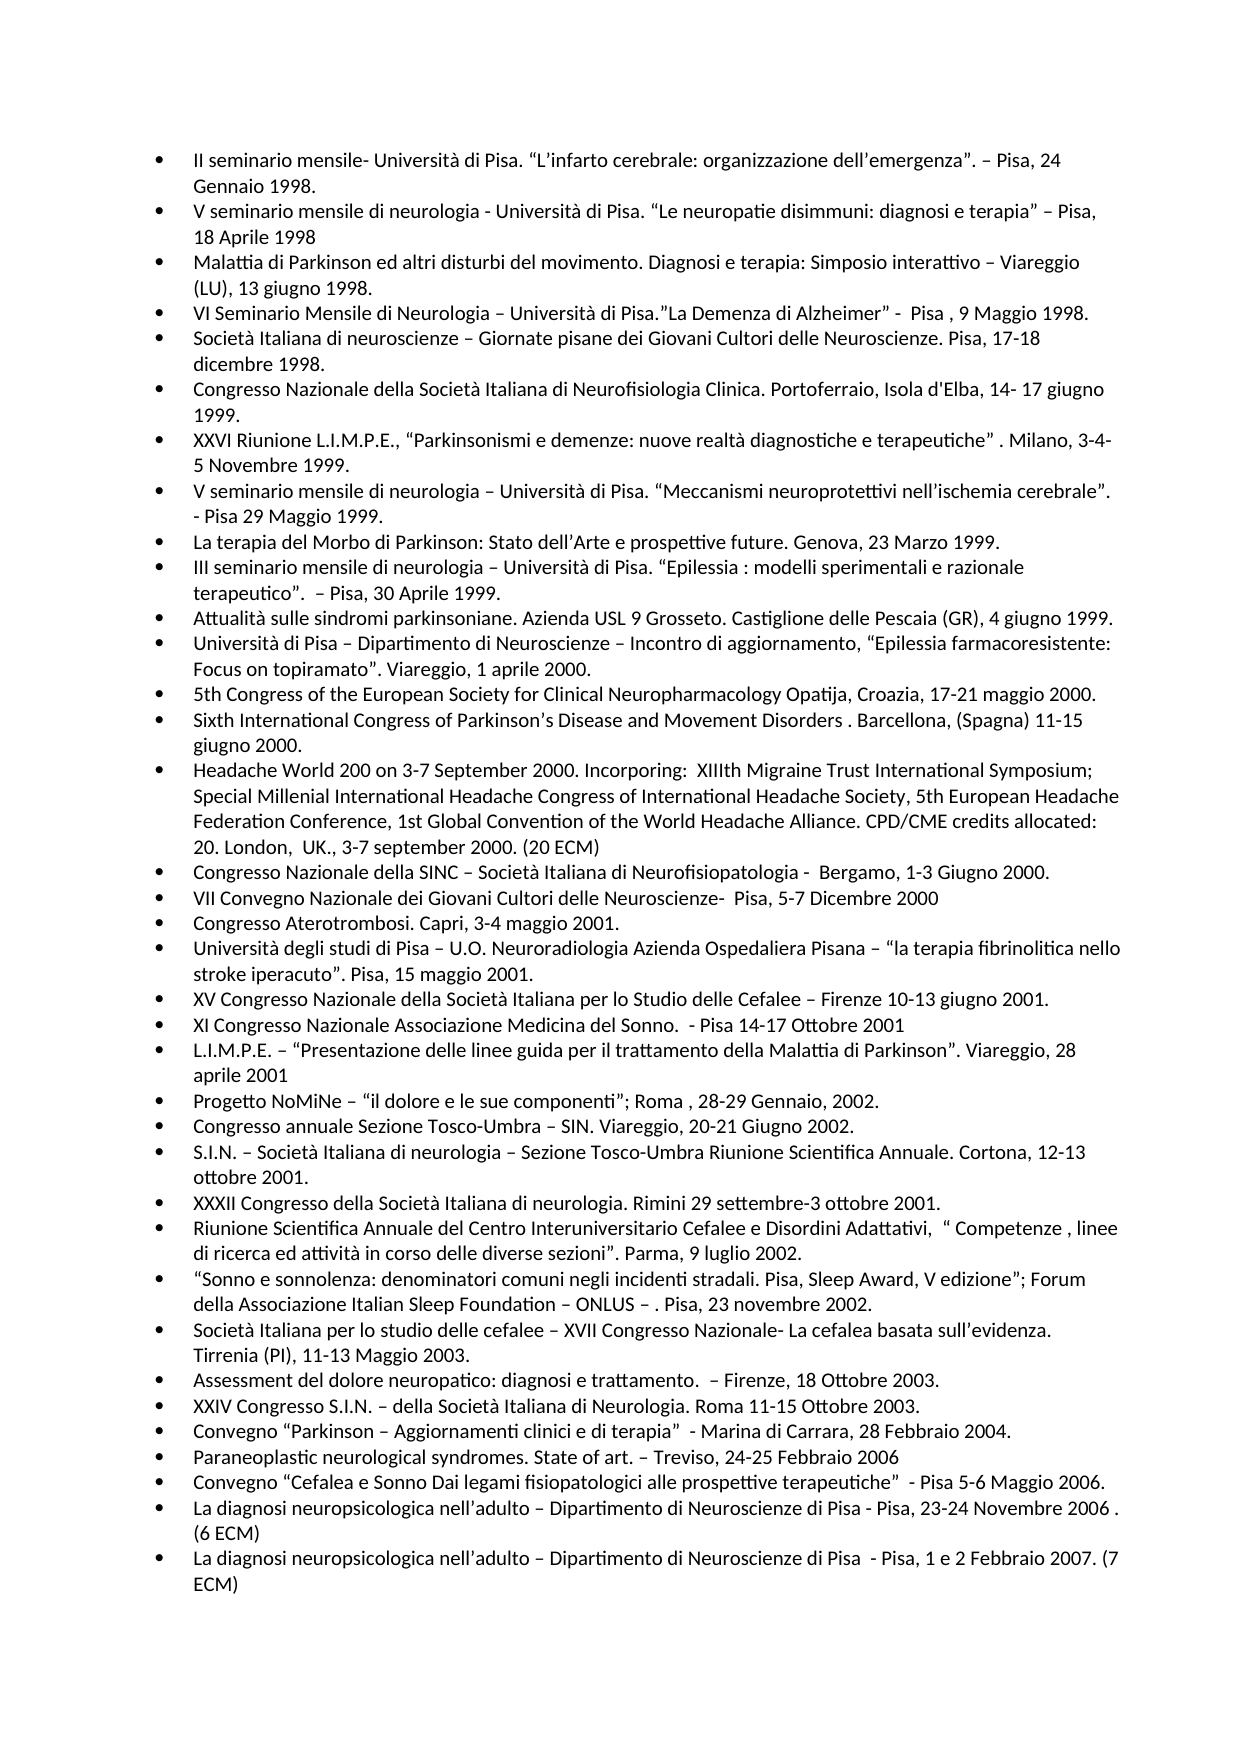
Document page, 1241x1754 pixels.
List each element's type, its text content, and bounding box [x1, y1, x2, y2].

list Società Italiana di neuroscienze – Giornate pisane dei Giovani Cultori delle Neuroscienze. Pisa, 17-18 dicembre 1998. [156, 326, 1122, 376]
list 5th Congress of the European Society for Clinical Neuropharmacology Opatija, Croazia, 17-21 maggio 2000. [156, 681, 1122, 707]
list Progetto NoMiNe – “il dolore e le sue componenti”; Roma , 28-29 Gennaio, 2002. [156, 1088, 1122, 1113]
list Attualità sulle sindromi parkinsoniane. Azienda USL 9 Grosseto. Castiglione delle Pescaia (GR), 4 giugno 1999. [156, 605, 1122, 631]
list La terapia del Morbo di Parkinson: Stato dell’Arte e prospettive future. Genova, 23 Marzo 1999. [156, 529, 1122, 554]
list La diagnosi neuropsicologica nell’adulto – Dipartimento di Neuroscienze di Pisa - Pisa, 1 e 2 Febbraio 2007. (7 ECM) [156, 1546, 1122, 1596]
list Congresso Nazionale della Società Italiana di Neurofisiologia Clinica. Portoferraio, Isola d'Elba, 14- 17 giugno 1999. [156, 376, 1122, 427]
list XV Congresso Nazionale della Società Italiana per lo Studio delle Cefalee – Firenze 10-13 giugno 2001. [156, 986, 1122, 1012]
list II seminario mensile- Università di Pisa. “L’infarto cerebrale: organizzazione dell’emergenza”. – Pisa, 24 Gennaio 1998. [156, 148, 1122, 198]
list Assessment del dolore neuropatico: diagnosi e trattamento. – Firenze, 18 Ottobre 2003. [156, 1368, 1122, 1393]
list V seminario mensile di neurologia - Università di Pisa. “Le neuropatie disimmuni: diagnosi e terapia” – Pisa, 18 Aprile 1998 [156, 198, 1122, 249]
list Sixth International Congress of Parkinson’s Disease and Movement Disorders . Barcellona, (Spagna) 11-15 giugno 2000. [156, 707, 1122, 758]
list Società Italiana per lo studio delle cefalee – XVII Congresso Nazionale- La cefalea basata sull’evidenza. Tirrenia (PI), 11-13 Maggio 2003. [156, 1317, 1122, 1368]
list Convegno “Parkinson – Aggiornamenti clinici e di terapia” - Marina di Carrara, 28 Febbraio 2004. [156, 1418, 1122, 1444]
list Università di Pisa – Dipartimento di Neuroscienze – Incontro di aggiornamento, “Epilessia farmacoresistente: Focus on topiramato”. Viareggio, 1 aprile 2000. [156, 631, 1122, 681]
list “Sonno e sonnolenza: denominatori comuni negli incidenti stradali. Pisa, Sleep Award, V edizione”; Forum della Associazione Italian Sleep Foundation – ONLUS – . Pisa, 23 novembre 2002. [156, 1266, 1122, 1317]
list V seminario mensile di neurologia – Università di Pisa. “Meccanismi neuroprotettivi nell’ischemia cerebrale”. - Pisa 29 Maggio 1999. [156, 478, 1122, 529]
list Malattia di Parkinson ed altri disturbi del movimento. Diagnosi e terapia: Simposio interattivo – Viareggio (LU), 13 giugno 1998. [156, 249, 1122, 300]
list XI Congresso Nazionale Associazione Medicina del Sonno. - Pisa 14-17 Ottobre 2001 [156, 1012, 1122, 1037]
list L.I.M.P.E. – “Presentazione delle linee guida per il trattamento della Malattia di Parkinson”. Viareggio, 28 aprile 2001 [156, 1037, 1122, 1088]
list VI Seminario Mensile di Neurologia – Università di Pisa.”La Demenza di Alzheimer” - Pisa , 9 Maggio 1998. [156, 300, 1122, 326]
list S.I.N. – Società Italiana di neurologia – Sezione Tosco-Umbra Riunione Scientifica Annuale. Cortona, 12-13 ottobre 2001. [156, 1139, 1122, 1190]
list VII Convegno Nazionale dei Giovani Cultori delle Neuroscienze- Pisa, 5-7 Dicembre 2000 [156, 885, 1122, 910]
list Congresso annuale Sezione Tosco-Umbra – SIN. Viareggio, 20-21 Giugno 2002. [156, 1113, 1122, 1139]
list XXIV Congresso S.I.N. – della Società Italiana di Neurologia. Roma 11-15 Ottobre 2003. [156, 1393, 1122, 1418]
list III seminario mensile di neurologia – Università di Pisa. “Epilessia : modelli sperimentali e razionale terapeutico”. – Pisa, 30 Aprile 1999. [156, 554, 1122, 605]
list Università degli studi di Pisa – U.O. Neuroradiologia Azienda Ospedaliera Pisana – “la terapia fibrinolitica nello stroke iperacuto”. Pisa, 15 maggio 2001. [156, 936, 1122, 986]
list Convegno “Cefalea e Sonno Dai legami fisiopatologici alle prospettive terapeutiche” - Pisa 5-6 Maggio 2006. [156, 1469, 1122, 1495]
list La diagnosi neuropsicologica nell’adulto – Dipartimento di Neuroscienze di Pisa - Pisa, 23-24 Novembre 2006 .(6 ECM) [156, 1495, 1122, 1546]
list Paraneoplastic neurological syndromes. State of art. – Treviso, 24-25 Febbraio 2006 [156, 1444, 1122, 1469]
list Riunione Scientifica Annuale del Centro Interuniversitario Cefalee e Disordini Adattativi, “ Competenze , linee di ricerca ed attività in corso delle diverse sezioni”. Parma, 9 luglio 2002. [156, 1215, 1122, 1266]
list Congresso Aterotrombosi. Capri, 3-4 maggio 2001. [156, 910, 1122, 936]
list Headache World 200 on 3-7 September 2000. Incorporing: XIIIth Migraine Trust International Symposium; Special Millenial International Headache Congress of International Headache Society, 5th European Headache Federation Conference, 1st Global Convention of the World Headache Alliance. CPD/CME credits allocated: 20. London, UK., 3-7 september 2000. (20 ECM) [156, 758, 1122, 859]
list XXVI Riunione L.I.M.P.E., “Parkinsonismi e demenze: nuove realtà diagnostiche e terapeutiche” . Milano, 3-4-5 Novembre 1999. [156, 427, 1122, 478]
list Congresso Nazionale della SINC – Società Italiana di Neurofisiopatologia - Bergamo, 1-3 Giugno 2000. [156, 859, 1122, 885]
list XXXII Congresso della Società Italiana di neurologia. Rimini 29 settembre-3 ottobre 2001. [156, 1190, 1122, 1215]
